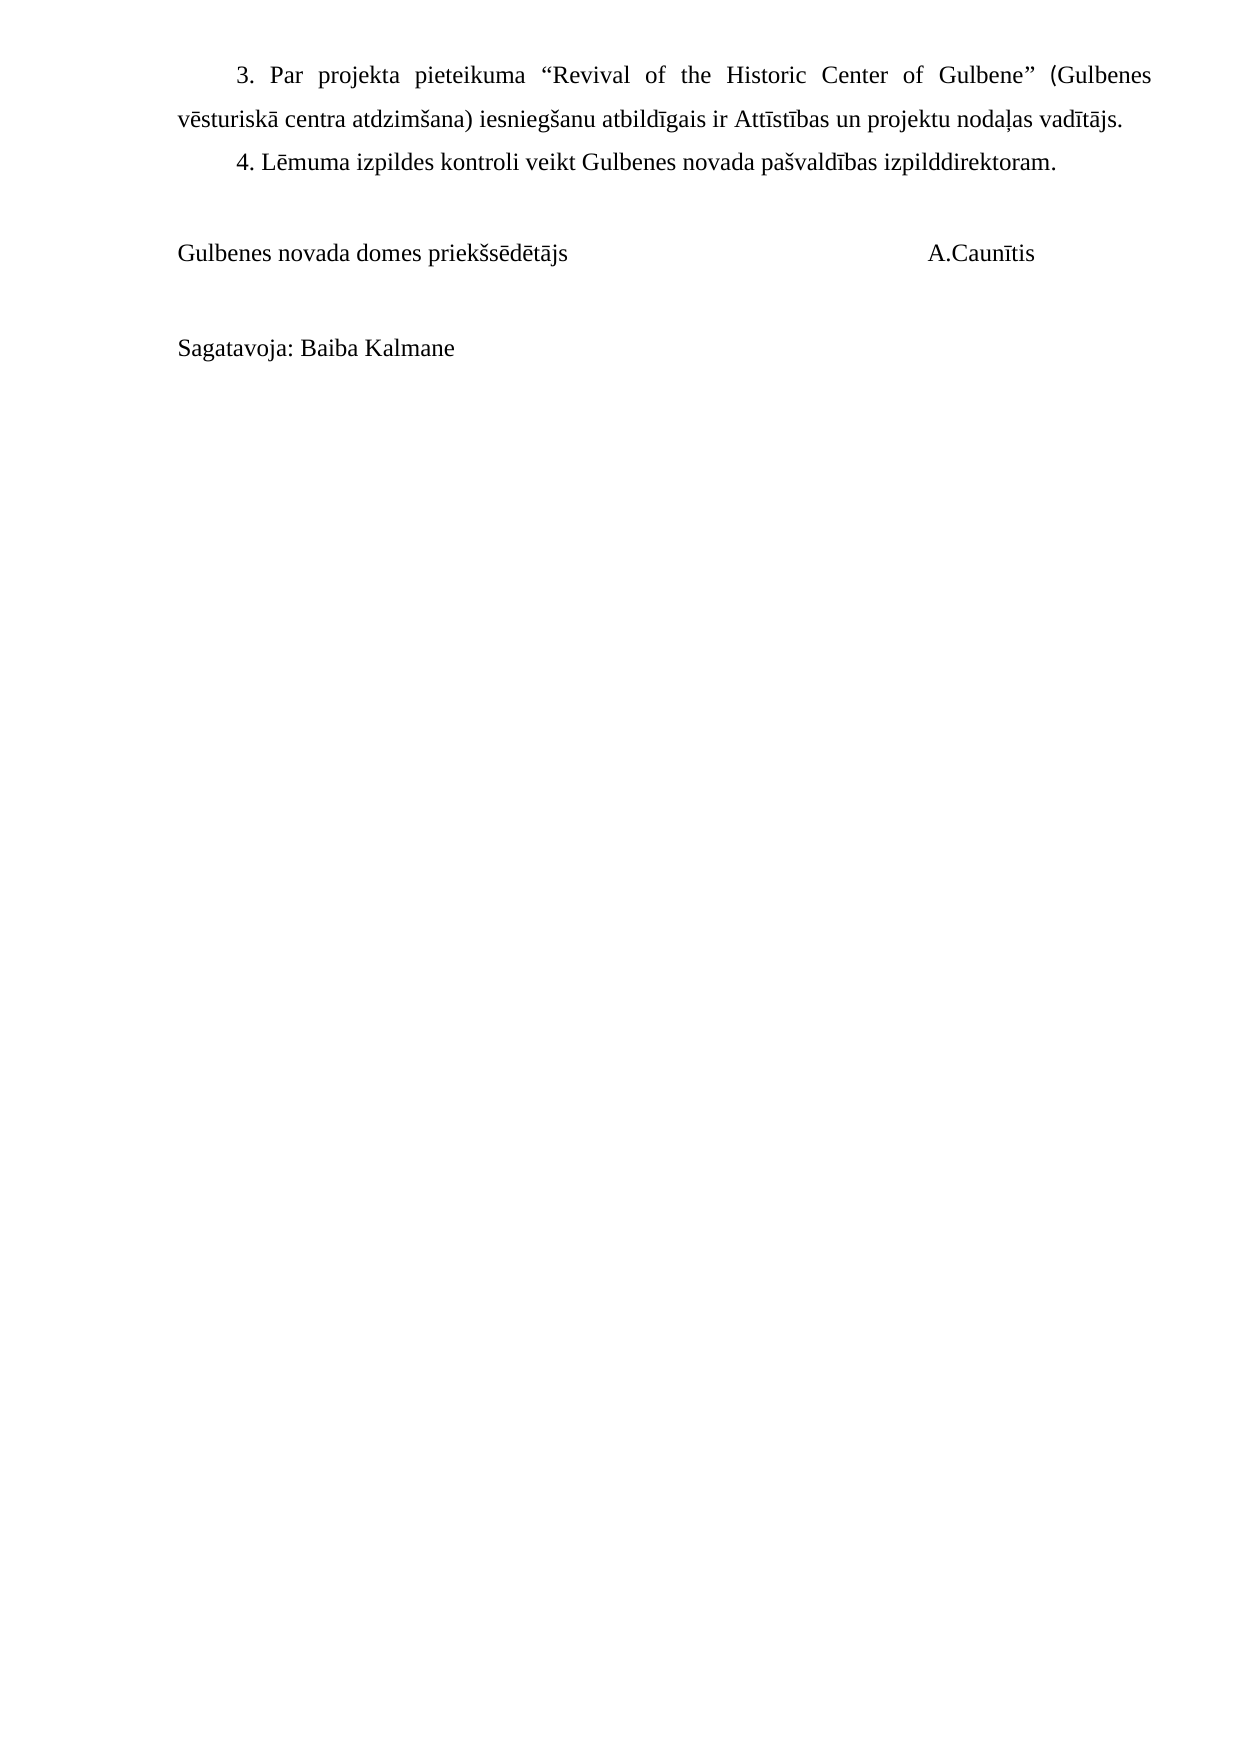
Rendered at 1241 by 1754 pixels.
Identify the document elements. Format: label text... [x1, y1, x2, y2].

text 4. Lēmuma izpildes kontroli veikt Gulbenes novada pašvaldības izpilddirektoram. [177, 147, 1152, 176]
text 3. Par projekta pieteikuma “Revival of the Historic Center of Gulbene” (Gulbenes vēsturiskā centra atdzimšana) iesniegšanu atbildīgais ir Attīstības un projektu nodaļas vadītājs. [177, 59, 1152, 133]
text Sagatavoja: Baiba Kalmane [177, 333, 1152, 362]
text Gulbenes novada domes priekšsēdētājs A.Caunītis [177, 238, 1152, 267]
